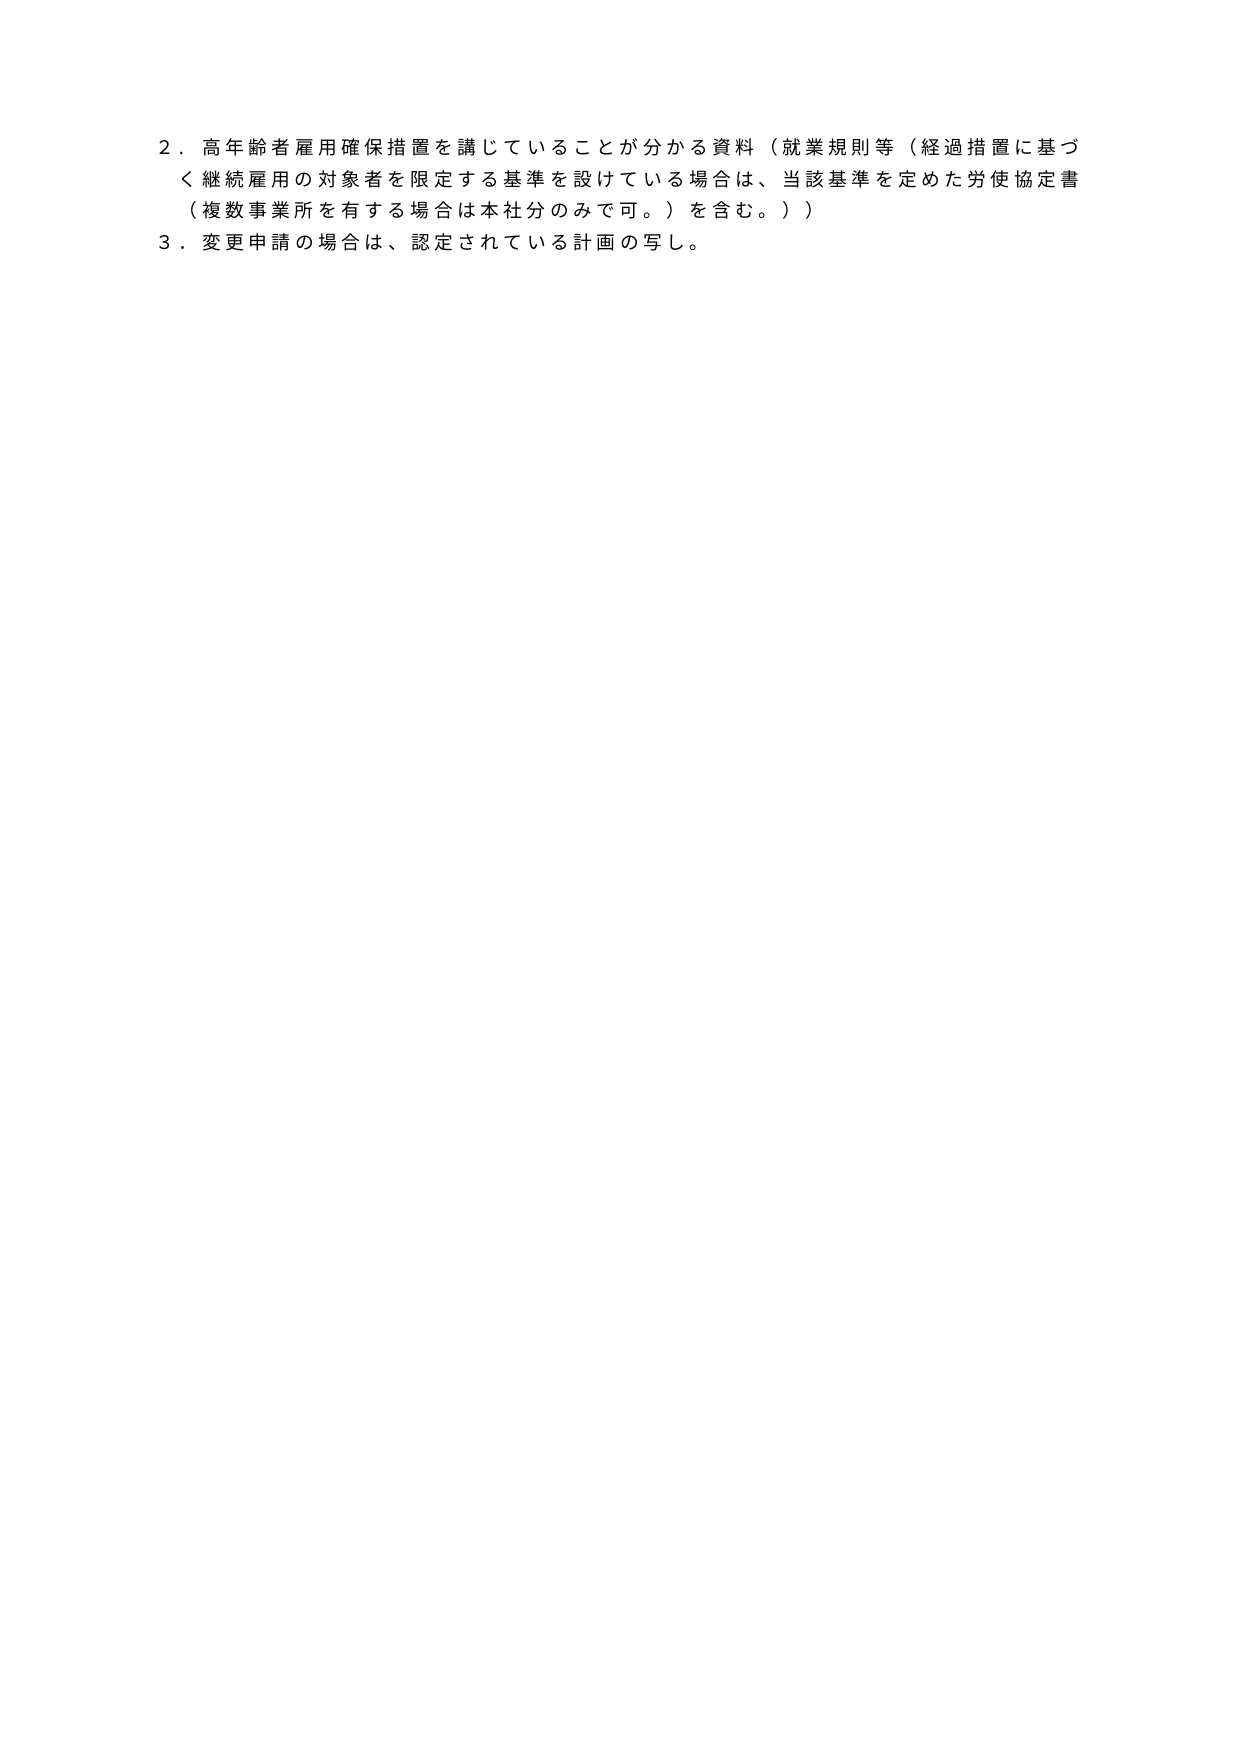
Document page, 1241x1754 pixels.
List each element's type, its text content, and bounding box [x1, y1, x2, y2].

text ２.高年齢者雇用確保措置を講じていることが分かる資料（就業規則等（経過措置に基づく継続雇用の対象者を限定する基準を設けている場合は、当該基準を定めた労使協定書（複数事業所を有する場合は本社分のみで可。）を含む。）） [156, 130, 1085, 226]
text ３．変更申請の場合は、認定されている計画の写し。 [156, 226, 1085, 257]
